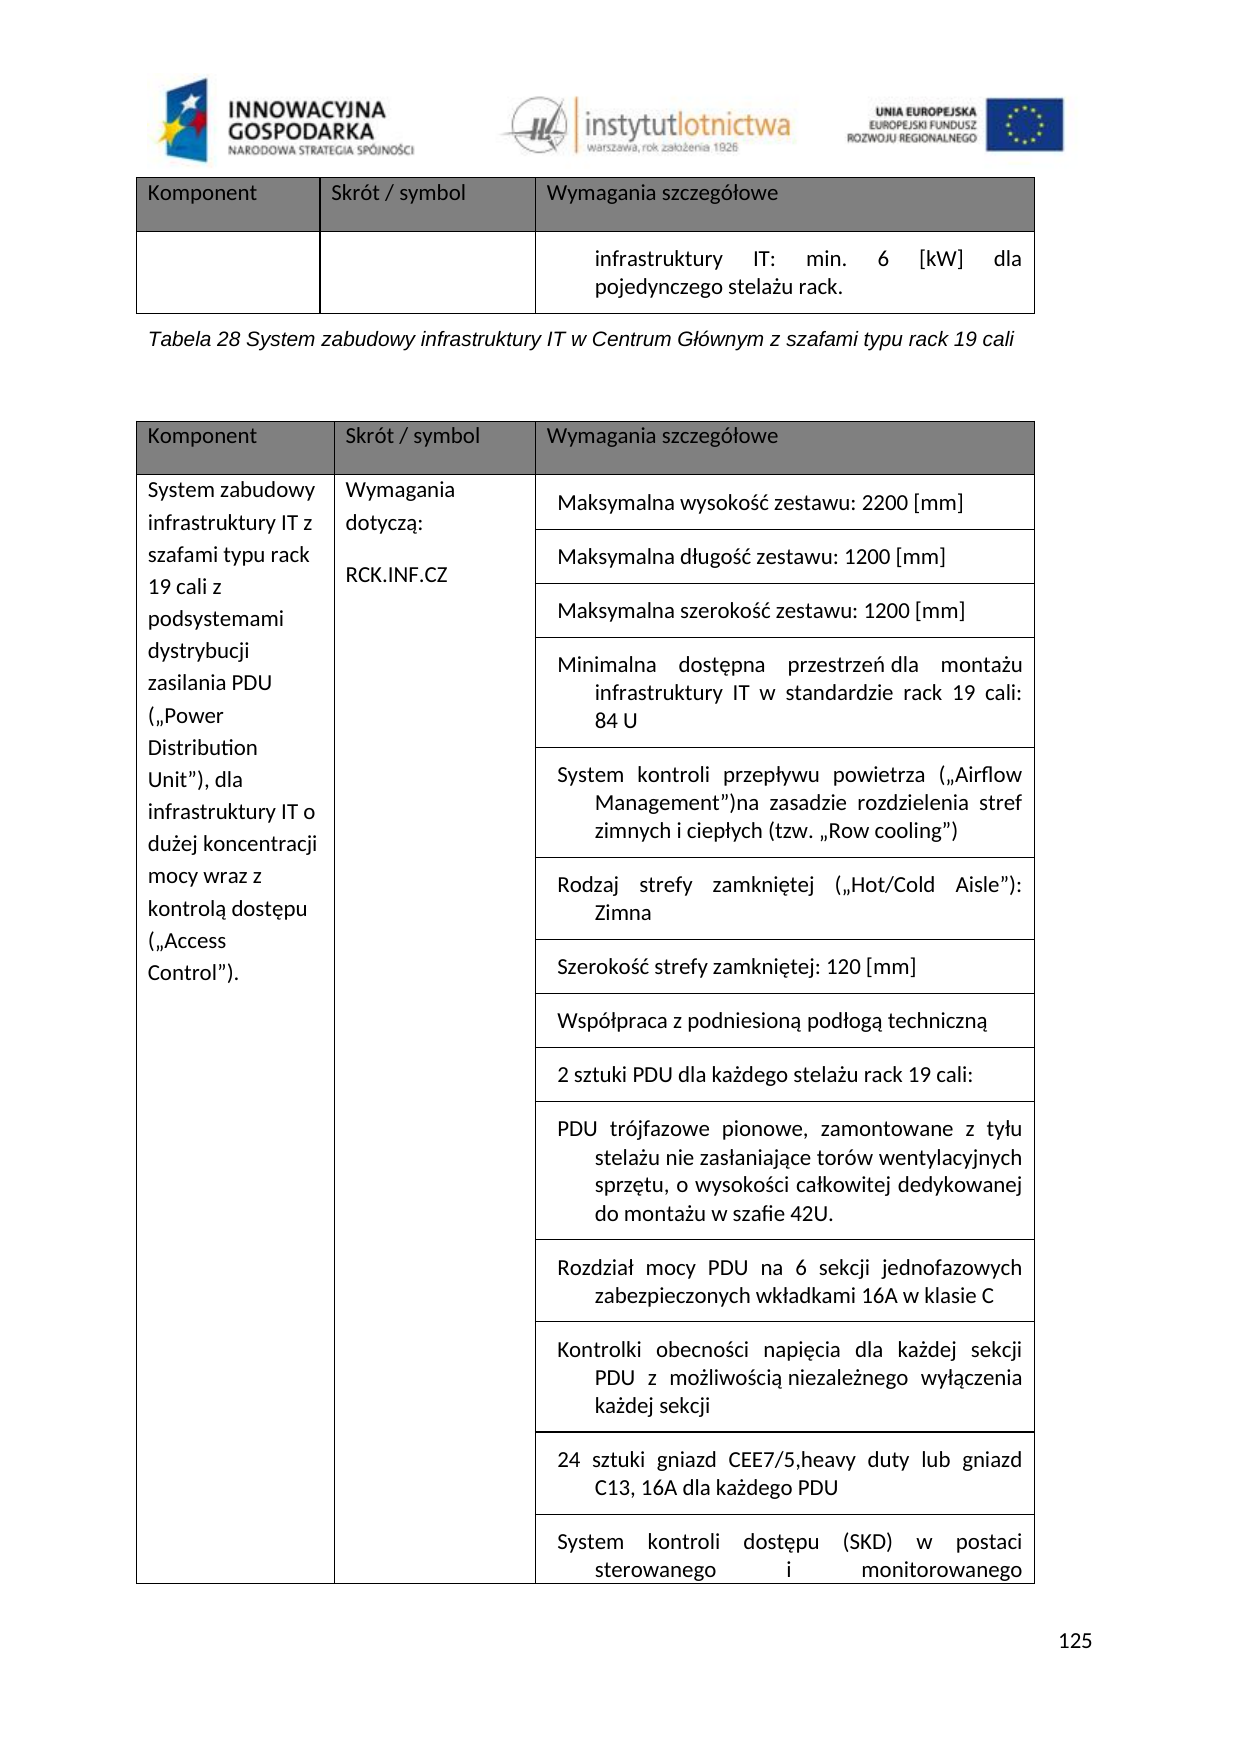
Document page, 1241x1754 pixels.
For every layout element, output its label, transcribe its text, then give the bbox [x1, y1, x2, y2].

table_cell Rodzaj strefy zamkniętej („Hot/Cold Aisle”): Zimna [536, 858, 1034, 939]
text Tabela 28 System zabudowy infrastruktury IT w Centrum Głównym z szafami typu rack 19 cali [148, 326, 1093, 350]
picture [147, 73, 1082, 177]
table_cell System kontroli przepływu powietrza („Airflow Management”)na zasadzie rozdzielenia stref zimnych i ciepłych (tzw. „Row cooling”) [536, 748, 1034, 857]
table_cell Wymagania dotyczą: RCK.INF.CZ [335, 475, 535, 1583]
table_header Wymagania szczegółowe [536, 422, 1034, 474]
table_cell PDU trójfazowe pionowe, zamontowane z tyłu stelażu nie zasłaniające torów wentylacyjnych sprzętu, o wysokości całkowitej dedykowanej do montażu w szafie 42U. [536, 1102, 1034, 1239]
table_cell Współpraca z podniesioną podłogą techniczną [536, 994, 1034, 1047]
table_cell Dopuszczalna moc dla zainstalowanej infrastruktury IT: min. 6 [kW] dla pojedynczego stelażu rack. [536, 232, 1034, 313]
table_cell Rozdział mocy PDU na 6 sekcji jednofazowych zabezpieczonych wkładkami 16A w klasie C [536, 1240, 1034, 1321]
table_cell Maksymalna szerokość zestawu: 1200 [mm] [536, 584, 1034, 637]
table_header Skrót / symbol [321, 178, 535, 231]
table_cell System kontroli dostępu (SKD) w postaci sterowanego i monitorowanego elektrozaczepu. [536, 1515, 1034, 1583]
table_header Skrót / symbol [335, 422, 535, 474]
table_cell Szerokość strefy zamkniętej: 120 [mm] [536, 940, 1034, 993]
table_header Komponent [137, 422, 334, 474]
table_header Wymagania szczegółowe [536, 178, 1034, 231]
table_cell Minimalna dostępna przestrzeń dla montażu infrastruktury IT w standardzie rack 19 cali: 84 U [536, 638, 1034, 747]
table_cell 2 sztuki PDU dla każdego stelażu rack 19 cali: [536, 1048, 1034, 1101]
table_cell 24 sztuki gniazd CEE7/5,heavy duty lub gniazd C13, 16A dla każdego PDU [536, 1433, 1034, 1513]
table_cell Maksymalna wysokość zestawu: 2200 [mm] [536, 475, 1034, 528]
table_cell Kontrolki obecności napięcia dla każdej sekcji PDU z możliwością niezależnego wyłączenia każdej sekcji [536, 1322, 1034, 1431]
table_cell Maksymalna długość zestawu: 1200 [mm] [536, 530, 1034, 582]
table_header Komponent [137, 178, 319, 231]
